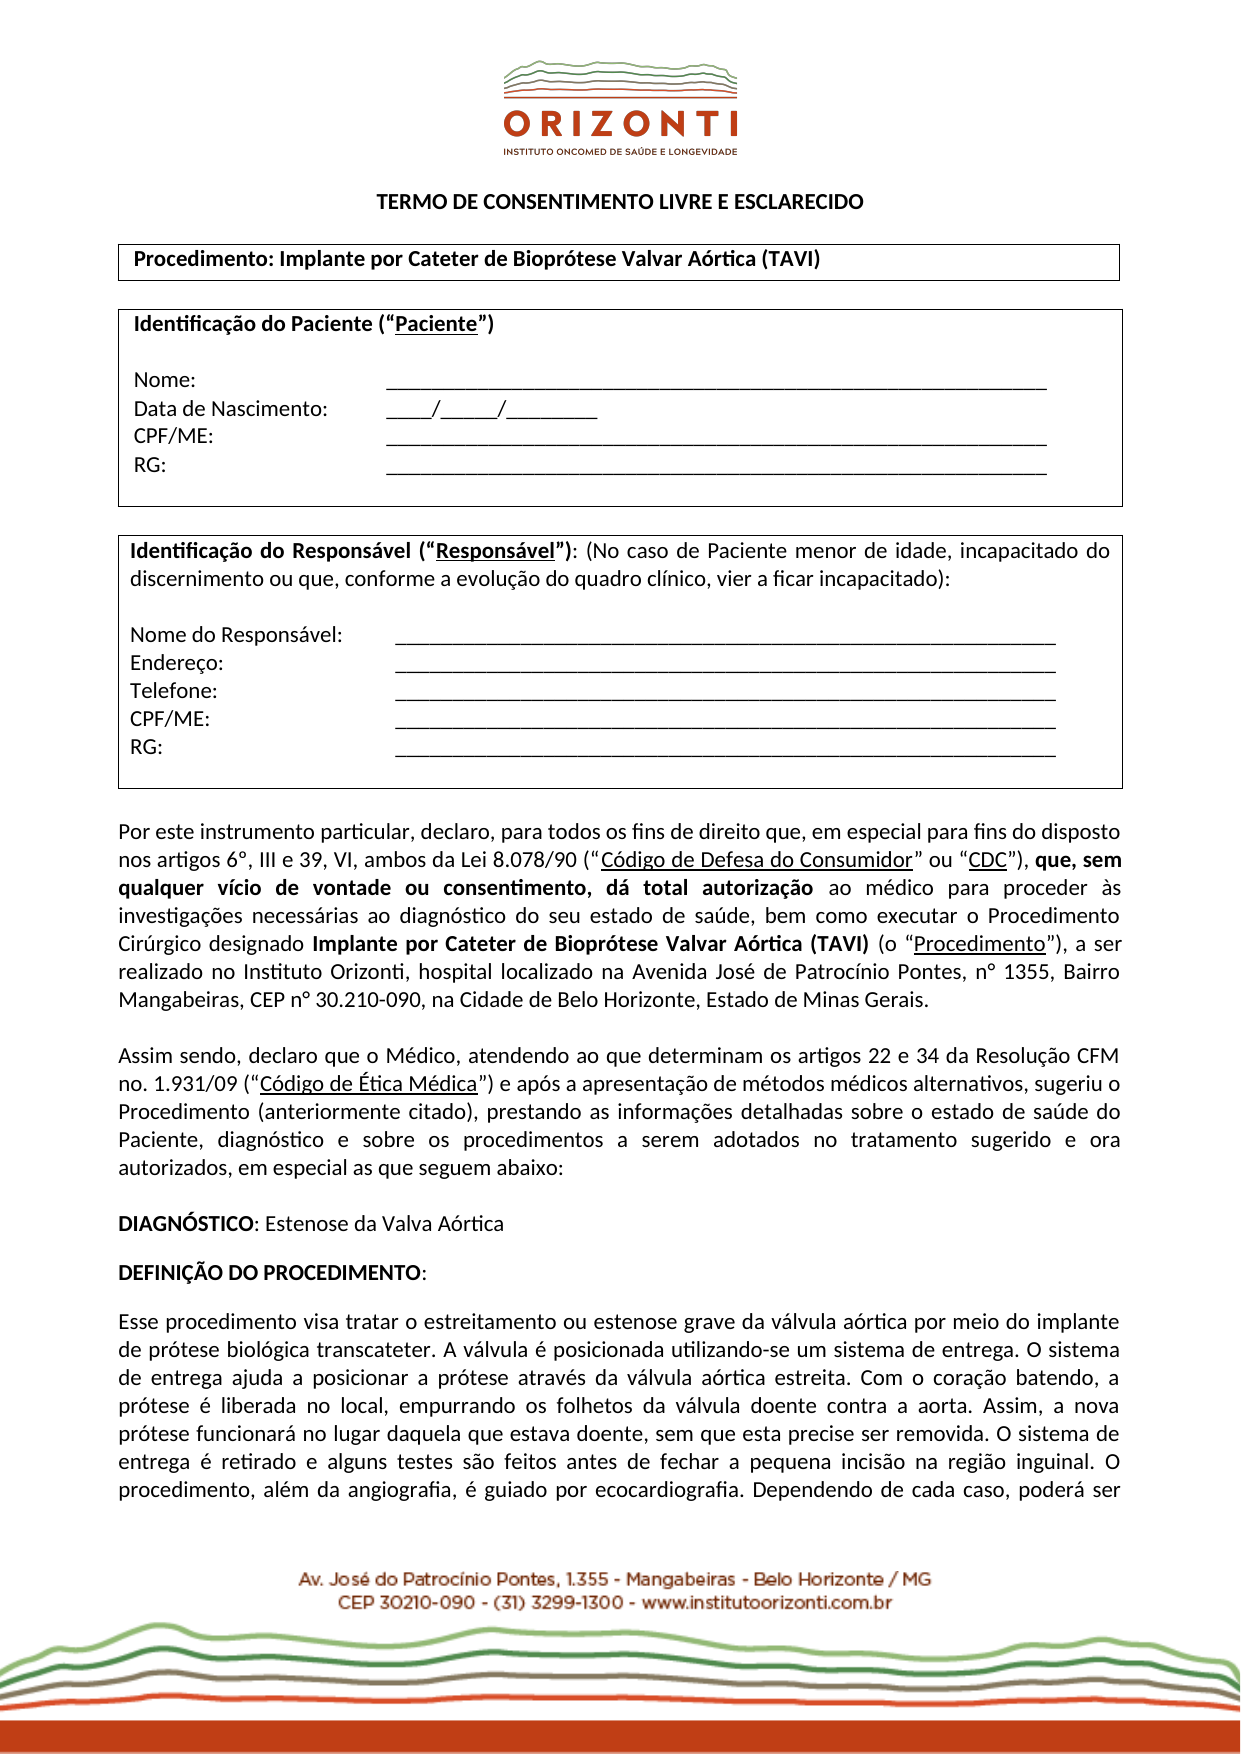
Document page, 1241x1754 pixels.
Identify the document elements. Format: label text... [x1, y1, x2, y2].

text TERMO DE CONSENTIMENTO LIVRE E ESCLARECIDO [118, 187, 1122, 215]
table_cell Data de Nascimento: [119, 394, 371, 422]
table_header Identificação do Paciente (“Paciente”) [119, 310, 1122, 366]
table_cell CPF/ME: [119, 422, 371, 450]
table_cell Telefone: [119, 676, 384, 704]
table_header Identificação do Responsável (“Responsável”): (No caso de Paciente menor de idade, incapacitado do discernimento ou que, conforme a evolução do quadro clínico, vier a ficar incapacitado): [119, 536, 1122, 620]
text DEFINIÇÃO DO PROCEDIMENTO: [118, 1258, 1122, 1286]
table_cell __________________________________________________________ [371, 422, 1122, 450]
text Assim sendo, declaro que o Médico, atendendo ao que determinam os artigos 22 e 34 da Resolução CFM no. 1.931/09 (“Código de Ética Médica”) e após a apresentação de métodos médicos alternativos, sugeriu o Procedimento (anteriormente citado), prestando as informações detalhadas sobre o estado de saúde do Paciente, diagnóstico e sobre os procedimentos a serem adotados no tratamento sugerido e ora autorizados, em especial as que seguem abaixo: [118, 1041, 1122, 1181]
text Por este instrumento particular, declaro, para todos os fins de direito que, em especial para fins do disposto nos artigos 6º, III e 39, VI, ambos da Lei 8.078/90 (“Código de Defesa do Consumidor” ou “CDC”), que, sem qualquer vício de vontade ou consentimento, dá total autorização ao médico para proceder às investigações necessárias ao diagnóstico do seu estado de saúde, bem como executar o Procedimento Cirúrgico designado Implante por Cateter de Bioprótese Valvar Aórtica (TAVI) (o “Procedimento”), a ser realizado no Instituto Orizonti, hospital localizado na Avenida José de Patrocínio Pontes, n° 1355, Bairro Mangabeiras, CEP n° 30.210-090, na Cidade de Belo Horizonte, Estado de Minas Gerais. [118, 817, 1122, 1013]
table_cell Nome: [119, 366, 371, 394]
table_header Procedimento: Implante por Cateter de Bioprótese Valvar Aórtica (TAVI) [119, 245, 1119, 279]
table_cell __________________________________________________________ [384, 704, 1122, 732]
table_cell __________________________________________________________ [384, 648, 1122, 676]
table_cell Nome do Responsável: [119, 620, 384, 648]
table_cell Endereço: [119, 648, 384, 676]
text DIAGNÓSTICO: Estenose da Valva Aórtica [118, 1209, 1122, 1237]
table_cell __________________________________________________________ [384, 676, 1122, 704]
table_cell __________________________________________________________ [371, 366, 1122, 394]
table_cell RG: [119, 450, 371, 506]
picture [500, 53, 740, 160]
table_cell __________________________________________________________ [384, 620, 1122, 648]
picture [0, 1571, 1241, 1754]
table_cell RG: [119, 732, 384, 788]
table_cell __________________________________________________________ [384, 732, 1122, 788]
table_cell __________________________________________________________ [371, 450, 1122, 506]
table_cell ____/_____/________ [371, 394, 1122, 422]
table_cell CPF/ME: [119, 704, 384, 732]
